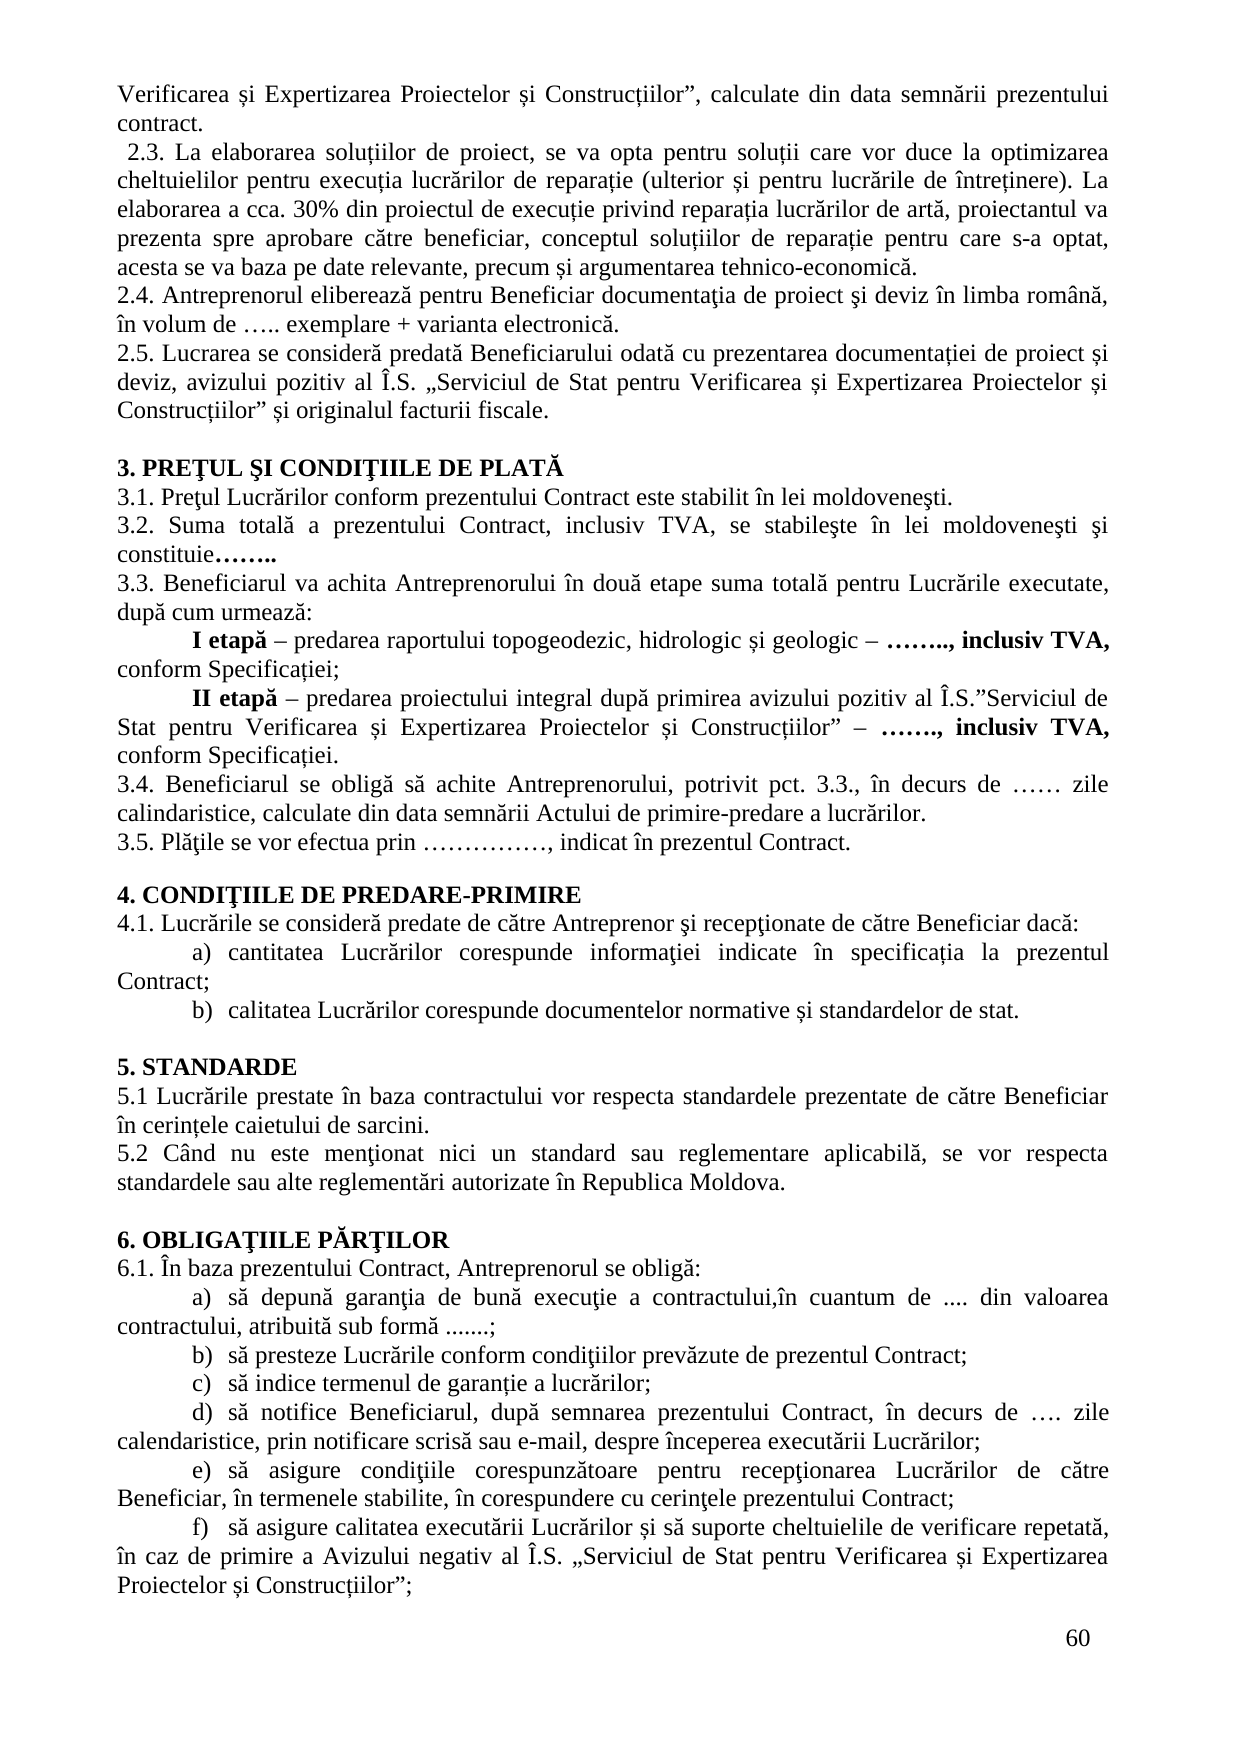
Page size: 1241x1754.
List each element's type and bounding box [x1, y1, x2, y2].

table_header [106, 74, 1121, 1604]
